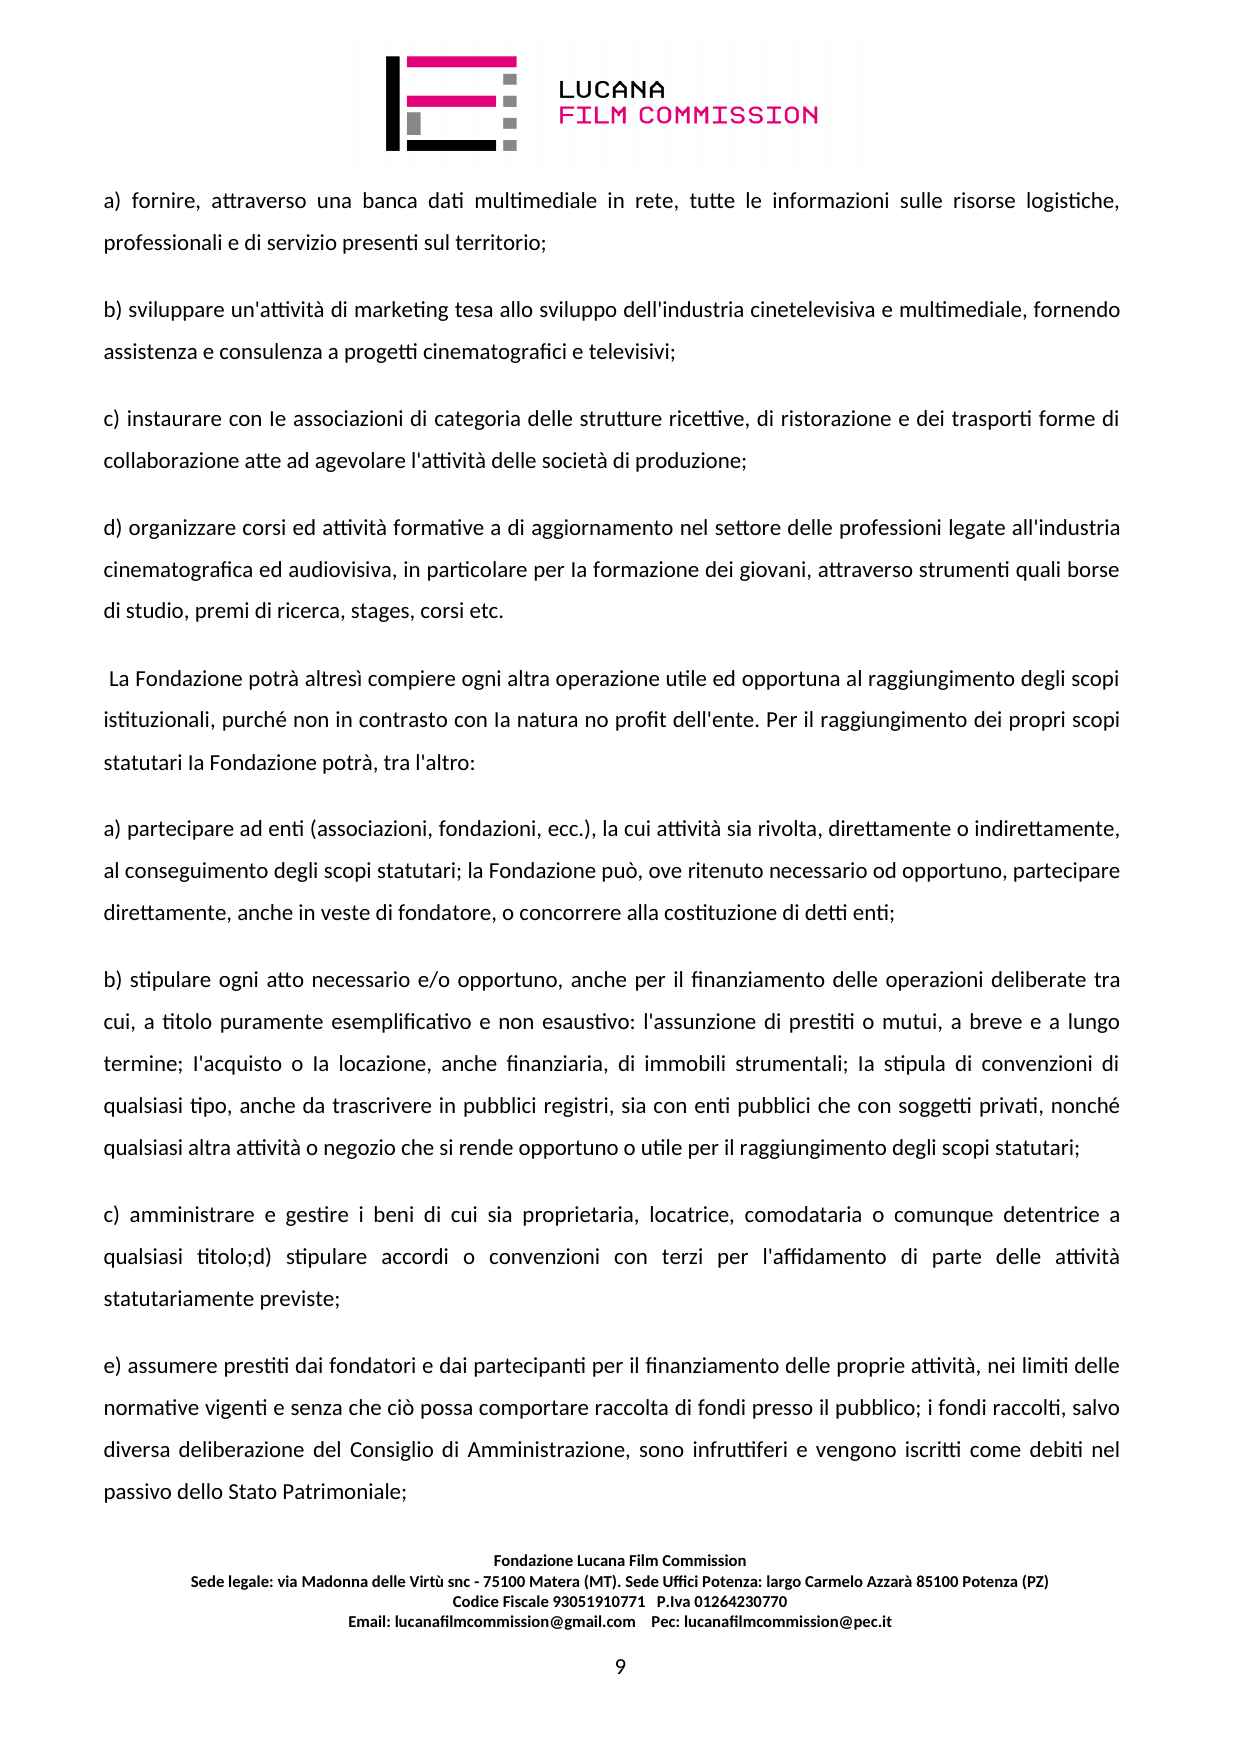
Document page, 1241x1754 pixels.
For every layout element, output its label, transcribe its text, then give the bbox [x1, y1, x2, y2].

text La Fondazione potrà altresì compiere ogni altra operazione utile ed opportuna al raggiungimento degli scopi istituzionali, purché non in contrasto con Ia natura no profit dell'ente. Per il raggiungimento dei propri scopi statutari Ia Fondazione potrà, tra l'altro: [103, 664, 1122, 776]
text b) stipulare ogni atto necessario e/o opportuno, anche per il finanziamento delle operazioni deliberate tra cui, a titolo puramente esemplificativo e non esaustivo: l'assunzione di prestiti o mutui, a breve e a lungo termine; I'acquisto o Ia locazione, anche finanziaria, di immobili strumentali; Ia stipula di convenzioni di qualsiasi tipo, anche da trascrivere in pubblici registri, sia con enti pubblici che con soggetti privati, nonché qualsiasi altra attività o negozio che si rende opportuno o utile per il raggiungimento degli scopi statutari; [103, 966, 1122, 1161]
text b) sviluppare un'attività di marketing tesa allo sviluppo dell'industria cinetelevisiva e multimediale, fornendo assistenza e consulenza a progetti cinematografici e televisivi; [103, 295, 1122, 365]
text a) partecipare ad enti (associazioni, fondazioni, ecc.), la cui attività sia rivolta, direttamente o indirettamente, al conseguimento degli scopi statutari; la Fondazione può, ove ritenuto necessario od opportuno, partecipare direttamente, anche in veste di fondatore, o concorrere alla costituzione di detti enti; [103, 814, 1122, 927]
picture [329, 34, 874, 173]
text c) amministrare e gestire i beni di cui sia proprietaria, locatrice, comodataria o comunque detentrice a qualsiasi titolo; d) stipulare accordi o convenzioni con terzi per l'affidamento di parte delle attività statutariamente previste; [103, 1200, 1122, 1312]
text c) instaurare con Ie associazioni di categoria delle strutture ricettive, di ristorazione e dei trasporti forme di collaborazione atte ad agevolare l'attività delle società di produzione; [103, 404, 1122, 474]
text e) assumere prestiti dai fondatori e dai partecipanti per il finanziamento delle proprie attività, nei limiti delle normative vigenti e senza che ciò possa comportare raccolta di fondi presso il pubblico; i fondi raccolti, salvo diversa deliberazione del Consiglio di Amministrazione, sono infruttiferi e vengono iscritti come debiti nel passivo dello Stato Patrimoniale; [103, 1351, 1122, 1505]
text a) fornire, attraverso una banca dati multimediale in rete, tutte le informazioni sulle risorse logistiche, professionali e di servizio presenti sul territorio; [103, 186, 1122, 256]
text d) organizzare corsi ed attività formative a di aggiornamento nel settore delle professioni legate all'industria cinematografica ed audiovisiva, in particolare per Ia formazione dei giovani, attraverso strumenti quali borse di studio, premi di ricerca, stages, corsi etc. [103, 513, 1122, 625]
